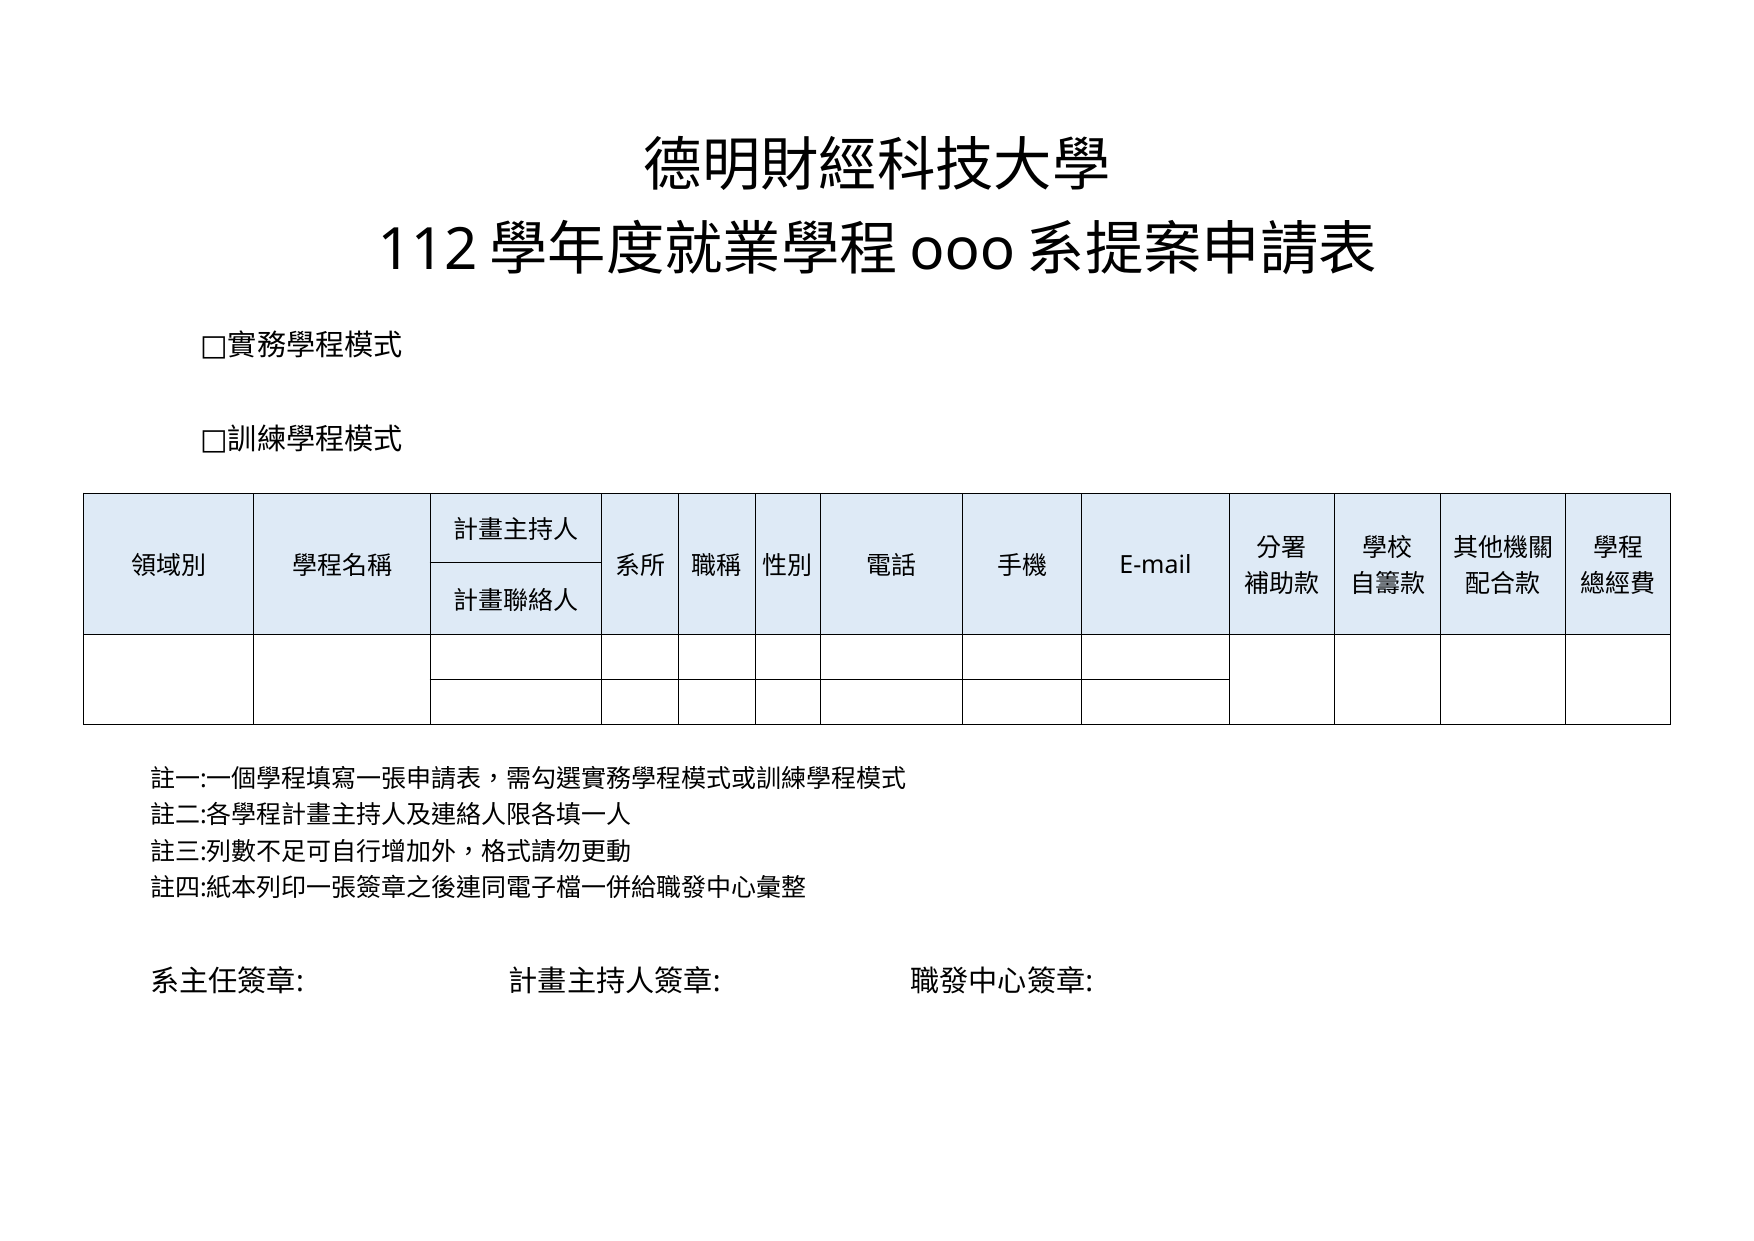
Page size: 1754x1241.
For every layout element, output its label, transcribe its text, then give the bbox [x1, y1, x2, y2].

table_cell [431, 635, 601, 679]
table_header 計畫主持人 [431, 494, 601, 562]
table_header 系所 [602, 494, 678, 634]
table_cell [963, 635, 1081, 679]
text 註三:列數不足可自行增加外，格式請勿更動 [150, 831, 1604, 867]
table_cell [602, 680, 678, 723]
table_header 學程名稱 [254, 494, 430, 634]
table_cell [821, 635, 962, 679]
table_cell [1335, 635, 1440, 723]
table_cell [84, 635, 253, 723]
table_header 電話 [821, 494, 962, 634]
table_cell [1082, 680, 1229, 723]
table_header 手機 [963, 494, 1081, 634]
table_cell [963, 680, 1081, 723]
text 註四:紙本列印一張簽章之後連同電子檔一併給職發中心彙整 [150, 867, 1604, 903]
table_header 領域別 [84, 494, 253, 634]
table_cell 計畫聯絡人 [431, 563, 601, 634]
table_cell [1082, 635, 1229, 679]
text 112學年度就業學程ooo系提案申請表 [150, 202, 1604, 286]
table_cell [1230, 635, 1334, 723]
table_cell [1441, 635, 1565, 723]
table_header 學校 自籌款 [1335, 494, 1440, 634]
table_header 性別 [756, 494, 820, 634]
table_cell [756, 635, 820, 679]
table_cell [431, 680, 601, 723]
table_cell [821, 680, 962, 723]
table_header 學程 總經費 [1566, 494, 1670, 634]
table_cell [1566, 635, 1670, 723]
text □實務學程模式 [200, 305, 1725, 380]
table_header 職稱 [679, 494, 755, 634]
table_header 分署 補助款 [1230, 494, 1334, 634]
text 德明財經科技大學 [150, 117, 1604, 202]
table_header E-mail [1082, 494, 1229, 634]
table_cell [756, 680, 820, 723]
table_cell [254, 635, 430, 723]
text □訓練學程模式 [200, 399, 1725, 474]
text 系主任簽章: 計畫主持人簽章: 職發中心簽章: [150, 941, 1604, 1016]
table_cell [679, 680, 755, 723]
text 註二:各學程計畫主持人及連絡人限各填一人 [150, 795, 1604, 831]
table_header 其他機關配合款 [1441, 494, 1565, 634]
text 註一:一個學程填寫一張申請表，需勾選實務學程模式或訓練學程模式 [150, 758, 1604, 795]
table_cell [679, 635, 755, 679]
table_cell [602, 635, 678, 679]
